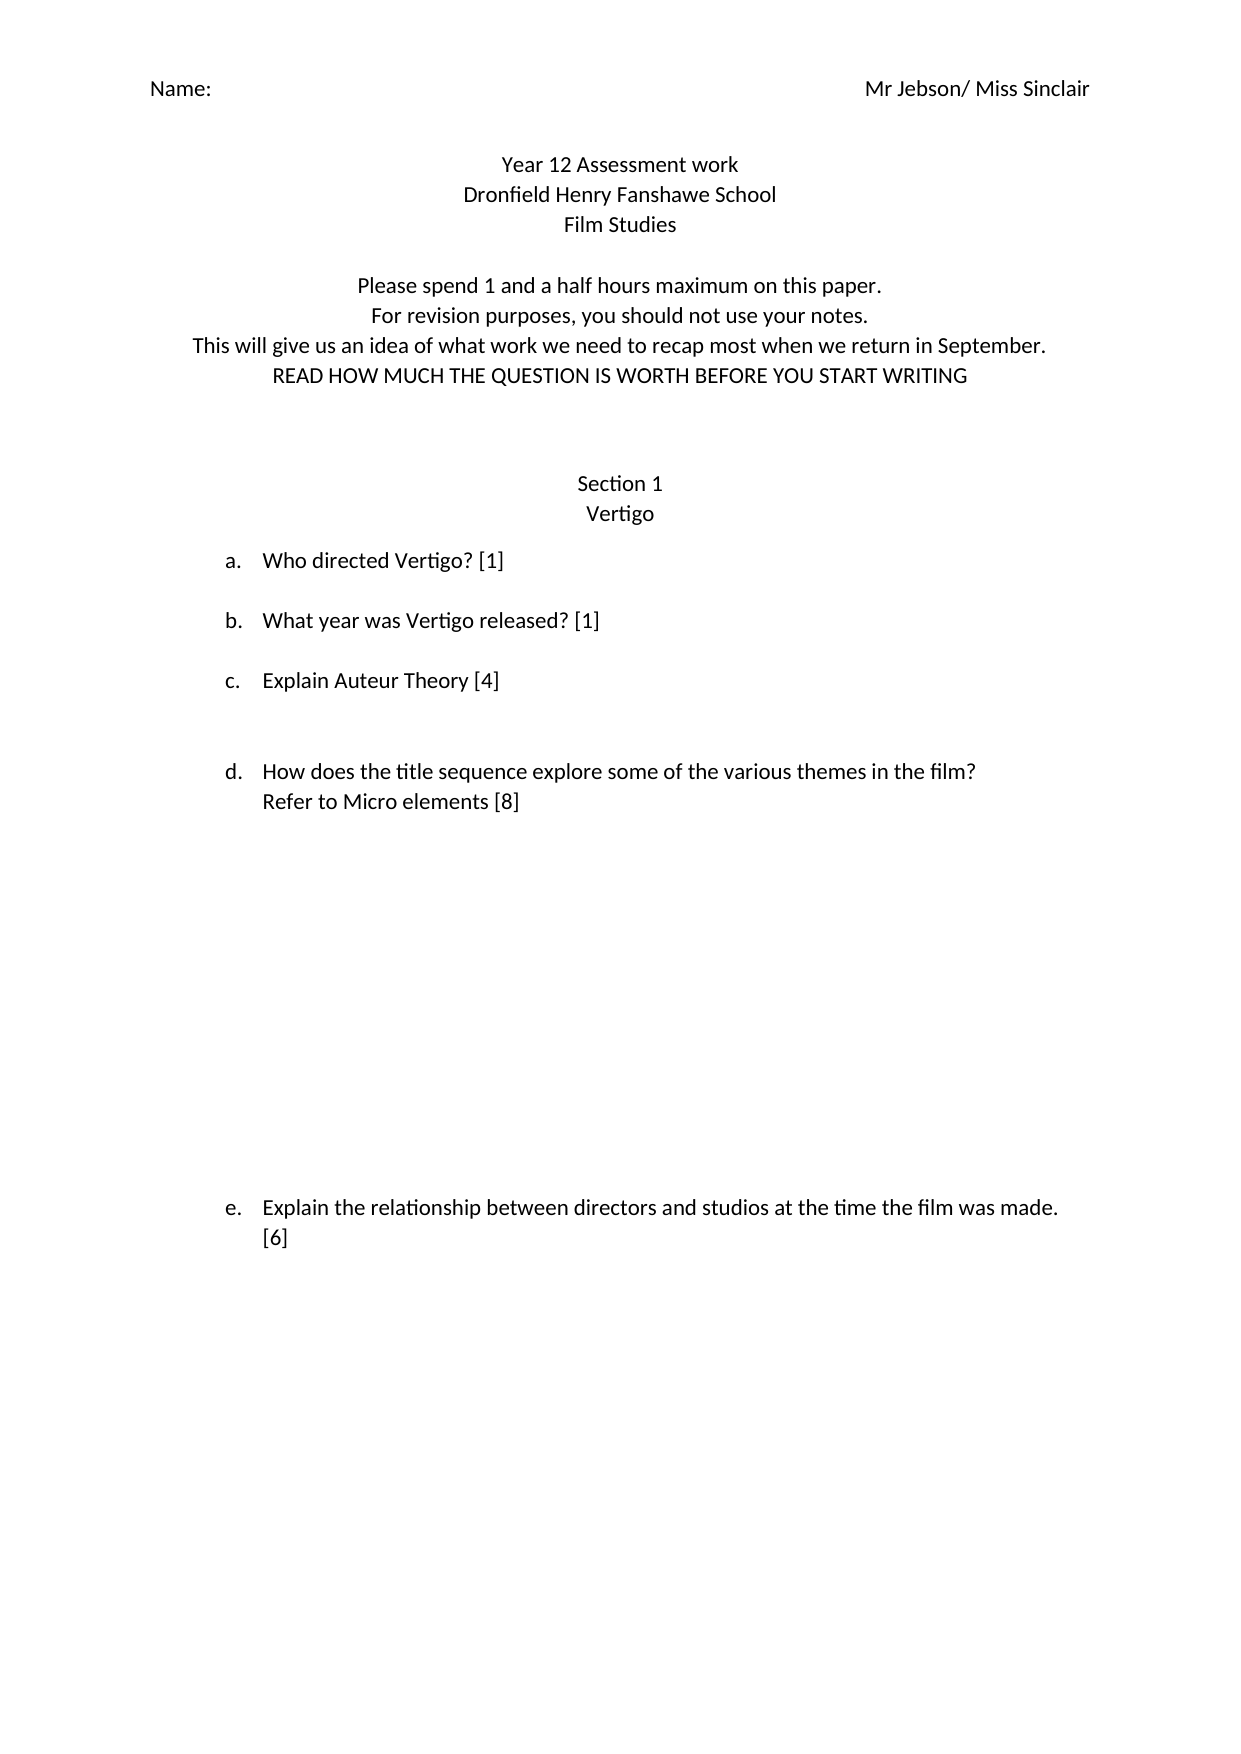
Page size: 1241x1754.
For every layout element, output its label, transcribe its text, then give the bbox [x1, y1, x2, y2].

list Who directed Vertigo? [1] [225, 546, 1090, 604]
text Section 1 Vertigo [150, 438, 1090, 527]
list How does the title sequence explore some of the various themes in the film? Refer to Micro elements [8] [225, 757, 1090, 846]
list Explain Auteur Theory [4] [225, 667, 1090, 755]
list What year was Vertigo released? [1] [225, 606, 1090, 664]
list Explain the relationship between directors and studios at the time the film was made. [6] [225, 1193, 1090, 1251]
text Year 12 Assessment work Dronfield Henry Fanshawe School Film Studies Please spend 1 and a half hours maximum on this paper. For revision purposes, you should not use your notes. This will give us an idea of what work we need to recap most when we return in September. READ HOW MUCH THE QUESTION IS WORTH BEFORE YOU START WRITING [150, 150, 1090, 420]
